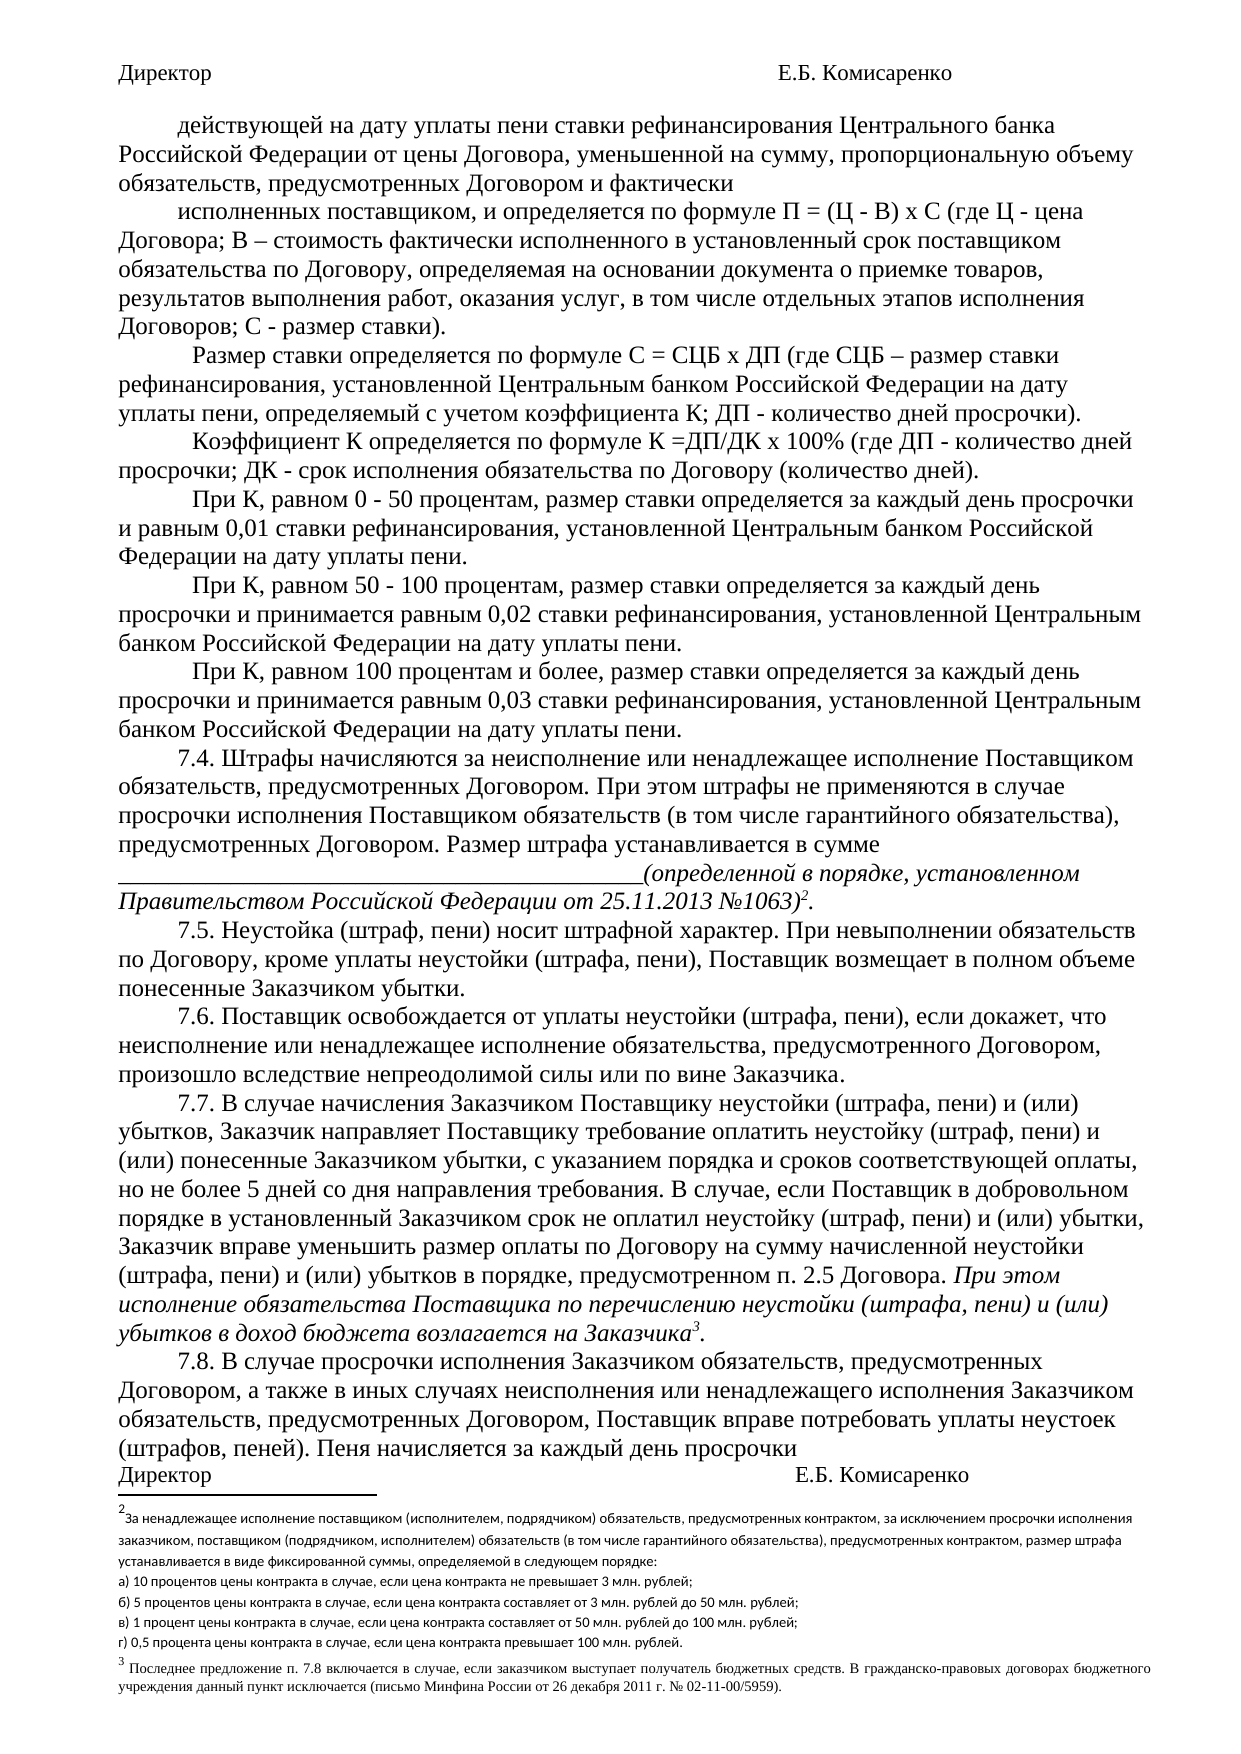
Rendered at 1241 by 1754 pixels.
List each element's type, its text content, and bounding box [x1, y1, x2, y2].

text При К, равном 0 - 50 процентам, размер ставки определяется за каждый день просрочки и равным 0,01 ставки рефинансирования, установленной Центральным банком Российской Федерации на дату уплаты пени. [118, 484, 1152, 570]
text Директор Е.Б. Комисаренко [118, 1461, 1152, 1488]
text действующей на дату уплаты пени ставки рефинансирования Центрального банка Российской Федерации от цены Договора, уменьшенной на сумму, пропорциональную объему обязательств, предусмотренных Договором и фактически [118, 110, 1152, 196]
text Размер ставки определяется по формуле С = СЦБ х ДП (где СЦБ – размер ставки рефинансирования, установленной Центральным банком Российской Федерации на дату уплаты пени, определяемый с учетом коэффициента К; ДП - количество дней просрочки). [118, 340, 1152, 426]
text 7.8. В случае просрочки исполнения Заказчиком обязательств, предусмотренных Договором, а также в иных случаях неисполнения или ненадлежащего исполнения Заказчиком обязательств, предусмотренных Договором, Поставщик вправе потребовать уплаты неустоек (штрафов, пеней). Пеня начисляется за каждый день просрочки [118, 1346, 1152, 1461]
text 7.5. Неустойка (штраф, пени) носит штрафной характер. При невыполнении обязательств по Договору, кроме уплаты неустойки (штрафа, пени), Поставщик возмещает в полном объеме понесенные Заказчиком убытки. [118, 915, 1152, 1001]
text Коэффициент К определяется по формуле К =ДП/ДК х 100% (где ДП - количество дней просрочки; ДК - срок исполнения обязательства по Договору (количество дней). [118, 426, 1152, 484]
text Директор Е.Б. Комисаренко [118, 59, 1152, 85]
text 7.6. Поставщик освобождается от уплаты неустойки (штрафа, пени), если докажет, что неисполнение или ненадлежащее исполнение обязательства, предусмотренного Договором, произошло вследствие непреодолимой силы или по вине Заказчика. [118, 1001, 1152, 1088]
text 7.7. В случае начисления Заказчиком Поставщику неустойки (штрафа, пени) и (или) убытков, Заказчик направляет Поставщику требование оплатить неустойку (штраф, пени) и (или) понесенные Заказчиком убытки, с указанием порядка и сроков соответствующей оплаты, но не более 5 дней со дня направления требования. В случае, если Поставщик в добровольном порядке в установленный Заказчиком срок не оплатил неустойку (штраф, пени) и (или) убытки, Заказчик вправе уменьшить размер оплаты по Договору на сумму начисленной неустойки (штрафа, пени) и (или) убытков в порядке, предусмотренном п. 2.5 Договора. При этом исполнение обязательства Поставщика по перечислению неустойки (штрафа, пени) и (или) убытков в доход бюджета возлагается на Заказчика. [118, 1088, 1152, 1346]
text исполненных поставщиком, и определяется по формуле П = (Ц - В) x С (где Ц - цена Договора; В – стоимость фактически исполненного в установленный срок поставщиком обязательства по Договору, определяемая на основании документа о приемке товаров, результатов выполнения работ, оказания услуг, в том числе отдельных этапов исполнения Договоров; С - размер ставки). [118, 196, 1152, 340]
text При К, равном 100 процентам и более, размер ставки определяется за каждый день просрочки и принимается равным 0,03 ставки рефинансирования, установленной Центральным банком Российской Федерации на дату уплаты пени. [118, 656, 1152, 743]
text При К, равном 50 - 100 процентам, размер ставки определяется за каждый день просрочки и принимается равным 0,02 ставки рефинансирования, установленной Центральным банком Российской Федерации на дату уплаты пени. [118, 570, 1152, 656]
text 7.4. Штрафы начисляются за неисполнение или ненадлежащее исполнение Поставщиком обязательств, предусмотренных Договором. При этом штрафы не применяются в случае просрочки исполнения Поставщиком обязательств (в том числе гарантийного обязательства), предусмотренных Договором. Размер штрафа устанавливается в сумме __________________________________________(определенной в порядке, установленном Правительством Российской Федерации от 25.11.2013 №1063). [118, 743, 1152, 915]
